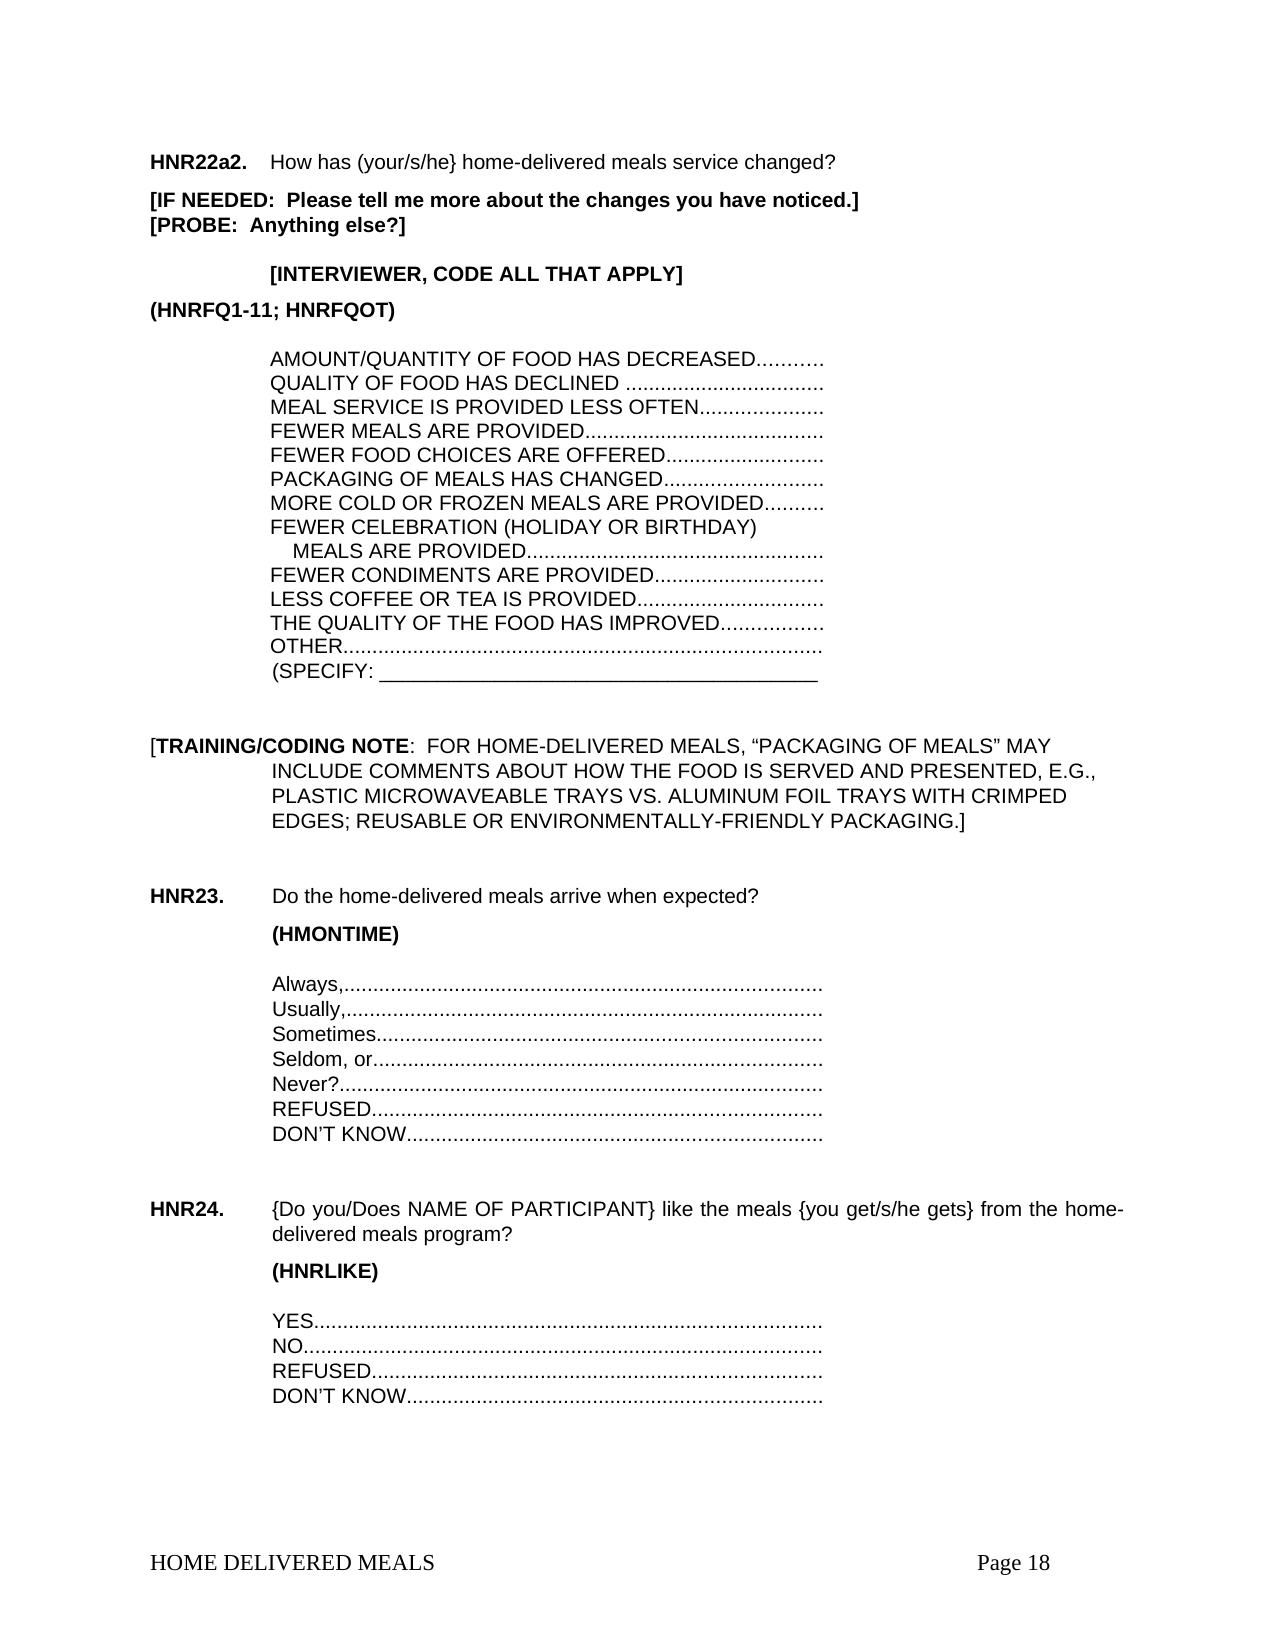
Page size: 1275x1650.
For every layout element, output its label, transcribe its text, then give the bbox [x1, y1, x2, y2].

text DON’T KNOW -8 [272, 1121, 787, 1146]
text Always, 1 [272, 971, 787, 996]
text [IF NEEDED: Please tell me more about the changes you have noticed.] [150, 186, 1125, 211]
text Never? 5 [272, 1071, 787, 1096]
text MORE COLD OR FROZEN MEALS ARE PROVIDED 7 [270, 491, 827, 514]
text REFUSED -7 [272, 1358, 787, 1383]
text QUALITY OF FOOD HAS DECLINED 2 [270, 371, 827, 395]
text PACKAGING OF MEALS HAS CHANGED 6 [270, 467, 827, 491]
text [PROBE: Anything else?] [150, 211, 1125, 236]
text OTHER 91 [270, 634, 827, 658]
text HNR23. Do the home-delivered meals arrive when expected? [150, 883, 1125, 908]
text [INTERVIEWER, CODE ALL THAT APPLY] [150, 261, 1125, 285]
text (HNRFQ1-11; HNRFQOT) [150, 298, 1125, 322]
text MEAL SERVICE IS PROVIDED LESS OFTEN 3 [270, 395, 827, 419]
text LESS COFFEE OR TEA IS PROVIDED 10 [270, 586, 827, 610]
text AMOUNT/QUANTITY OF FOOD HAS DECREASED. 1 [270, 347, 827, 371]
text FEWER CELEBRATION (HOLIDAY OR BIRTHDAY) MEALS ARE PROVIDED 8 [270, 514, 827, 562]
text FEWER CONDIMENTS ARE PROVIDED 9 [270, 562, 827, 586]
text [TRAINING/CODING NOTE: FOR HOME-DELIVERED MEALS, “PACKAGING OF MEALS” MAY INCLUDE COMMENTS ABOUT HOW THE FOOD IS SERVED AND PRESENTED, E.G., PLASTIC MICROWAVEABLE TRAYS VS. ALUMINUM FOIL TRAYS WITH CRIMPED EDGES; REUSABLE OR ENVIRONMENTALLY-FRIENDLY PACKAGING.] [150, 733, 1125, 833]
text (SPECIFY: ) [272, 658, 787, 683]
text REFUSED -7 [272, 1096, 787, 1121]
text (HNRLIKE) [150, 1258, 1125, 1283]
text Sometimes 3 [272, 1021, 787, 1046]
text HNR22a2. How has (your/s/he} home-delivered meals service changed? [150, 150, 1125, 174]
text HNR24. {Do you/Does NAME OF PARTICIPANT} like the meals {you get/s/he gets} from the home-delivered meals program? [150, 1196, 1125, 1246]
text Seldom, or 4 [272, 1046, 787, 1071]
text YES 1 [272, 1308, 787, 1333]
text DON’T KNOW -8 [272, 1383, 787, 1408]
text THE QUALITY OF THE FOOD HAS IMPROVED 11 [270, 610, 827, 634]
text (HMONTIME) [272, 921, 1125, 946]
text FEWER FOOD CHOICES ARE OFFERED 5 [270, 443, 827, 467]
text Usually, 2 [272, 996, 787, 1021]
text NO 2 [272, 1333, 787, 1358]
text FEWER MEALS ARE PROVIDED 4 [270, 419, 827, 443]
